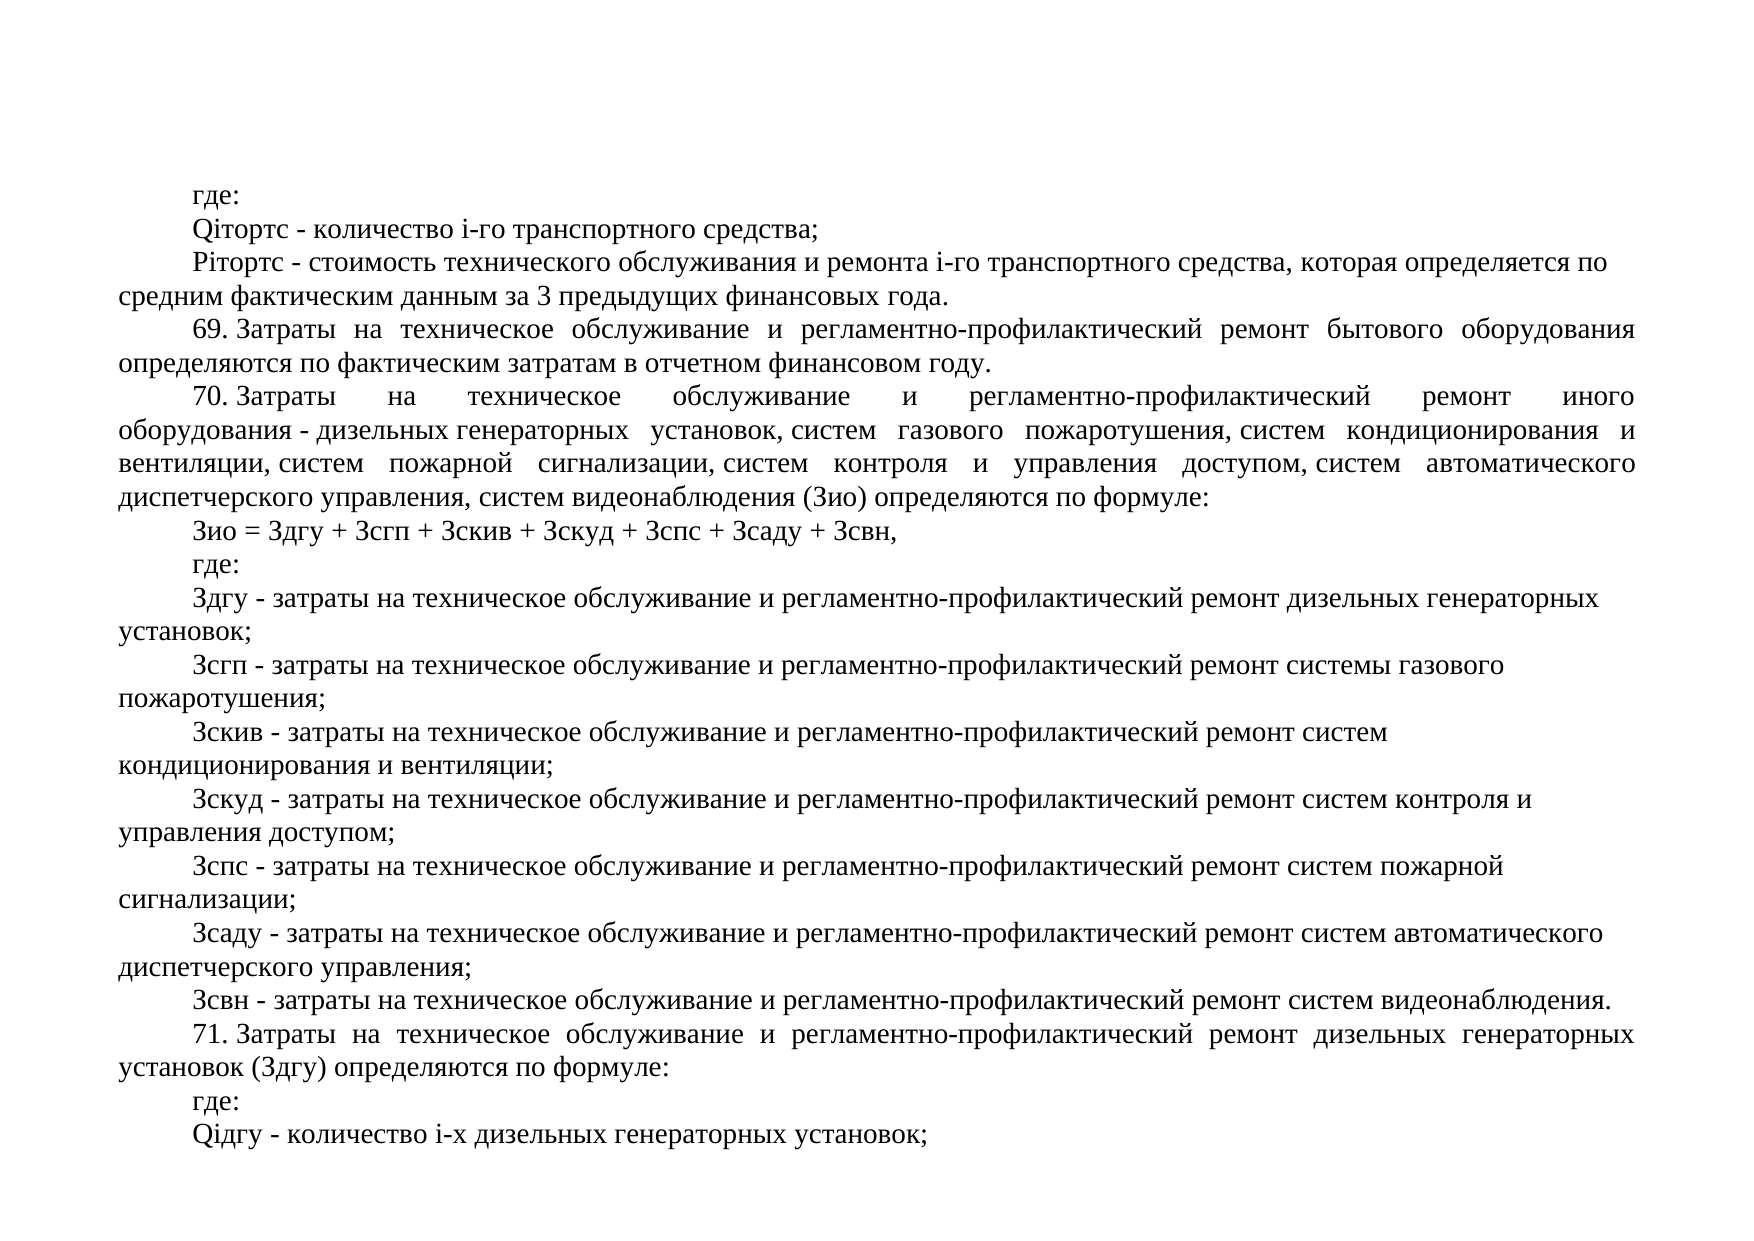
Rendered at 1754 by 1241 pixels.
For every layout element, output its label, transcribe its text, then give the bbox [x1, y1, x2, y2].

text где: [118, 1083, 1636, 1116]
text Зсвн - затраты на техническое обслуживание и регламентно-профилактический ремонт систем видеонаблюдения. [118, 982, 1636, 1016]
text Здгу - затраты на техническое обслуживание и регламентно-профилактический ремонт дизельных генераторных установок; [118, 580, 1636, 647]
text 69. Затраты на техническое обслуживание и регламентно-профилактический ремонт бытового оборудования определяются по фактическим затратам в отчетном финансовом году. [118, 311, 1636, 378]
text Зсаду - затраты на техническое обслуживание и регламентно-профилактический ремонт систем автоматического диспетчерского управления; [118, 915, 1636, 982]
text 70. Затраты на техническое обслуживание и регламентно-профилактический ремонт иного оборудования - дизельных генераторных установок, систем газового пожаротушения, систем кондиционирования и вентиляции, систем пожарной сигнализации, систем контроля и управления доступом, систем автоматического диспетчерского управления, систем видеонаблюдения (Зио) определяются по формуле: [118, 378, 1636, 513]
text Qiдгу - количество i-х дизельных генераторных установок; [118, 1116, 1636, 1150]
text Зскив - затраты на техническое обслуживание и регламентно-профилактический ремонт систем кондиционирования и вентиляции; [118, 714, 1636, 781]
text 71. Затраты на техническое обслуживание и регламентно-профилактический ремонт дизельных генераторных установок (Здгу) определяются по формуле: [118, 1016, 1636, 1083]
text Piтортс - стоимость технического обслуживания и ремонта i-го транспортного средства, которая определяется по средним фактическим данным за 3 предыдущих финансовых года. [118, 244, 1636, 311]
text где: [118, 177, 1636, 211]
text где: [118, 546, 1636, 580]
text Зскуд - затраты на техническое обслуживание и регламентно-профилактический ремонт систем контроля и управления доступом; [118, 781, 1636, 848]
text Зспс - затраты на техническое обслуживание и регламентно-профилактический ремонт систем пожарной сигнализации; [118, 848, 1636, 915]
text Зио = Здгу + Зсгп + Зскив + Зскуд + Зспс + Зсаду + Зсвн, [118, 513, 1636, 546]
text Зсгп - затраты на техническое обслуживание и регламентно-профилактический ремонт системы газового пожаротушения; [118, 647, 1636, 714]
text Qiтортс - количество i-го транспортного средства; [118, 211, 1636, 244]
